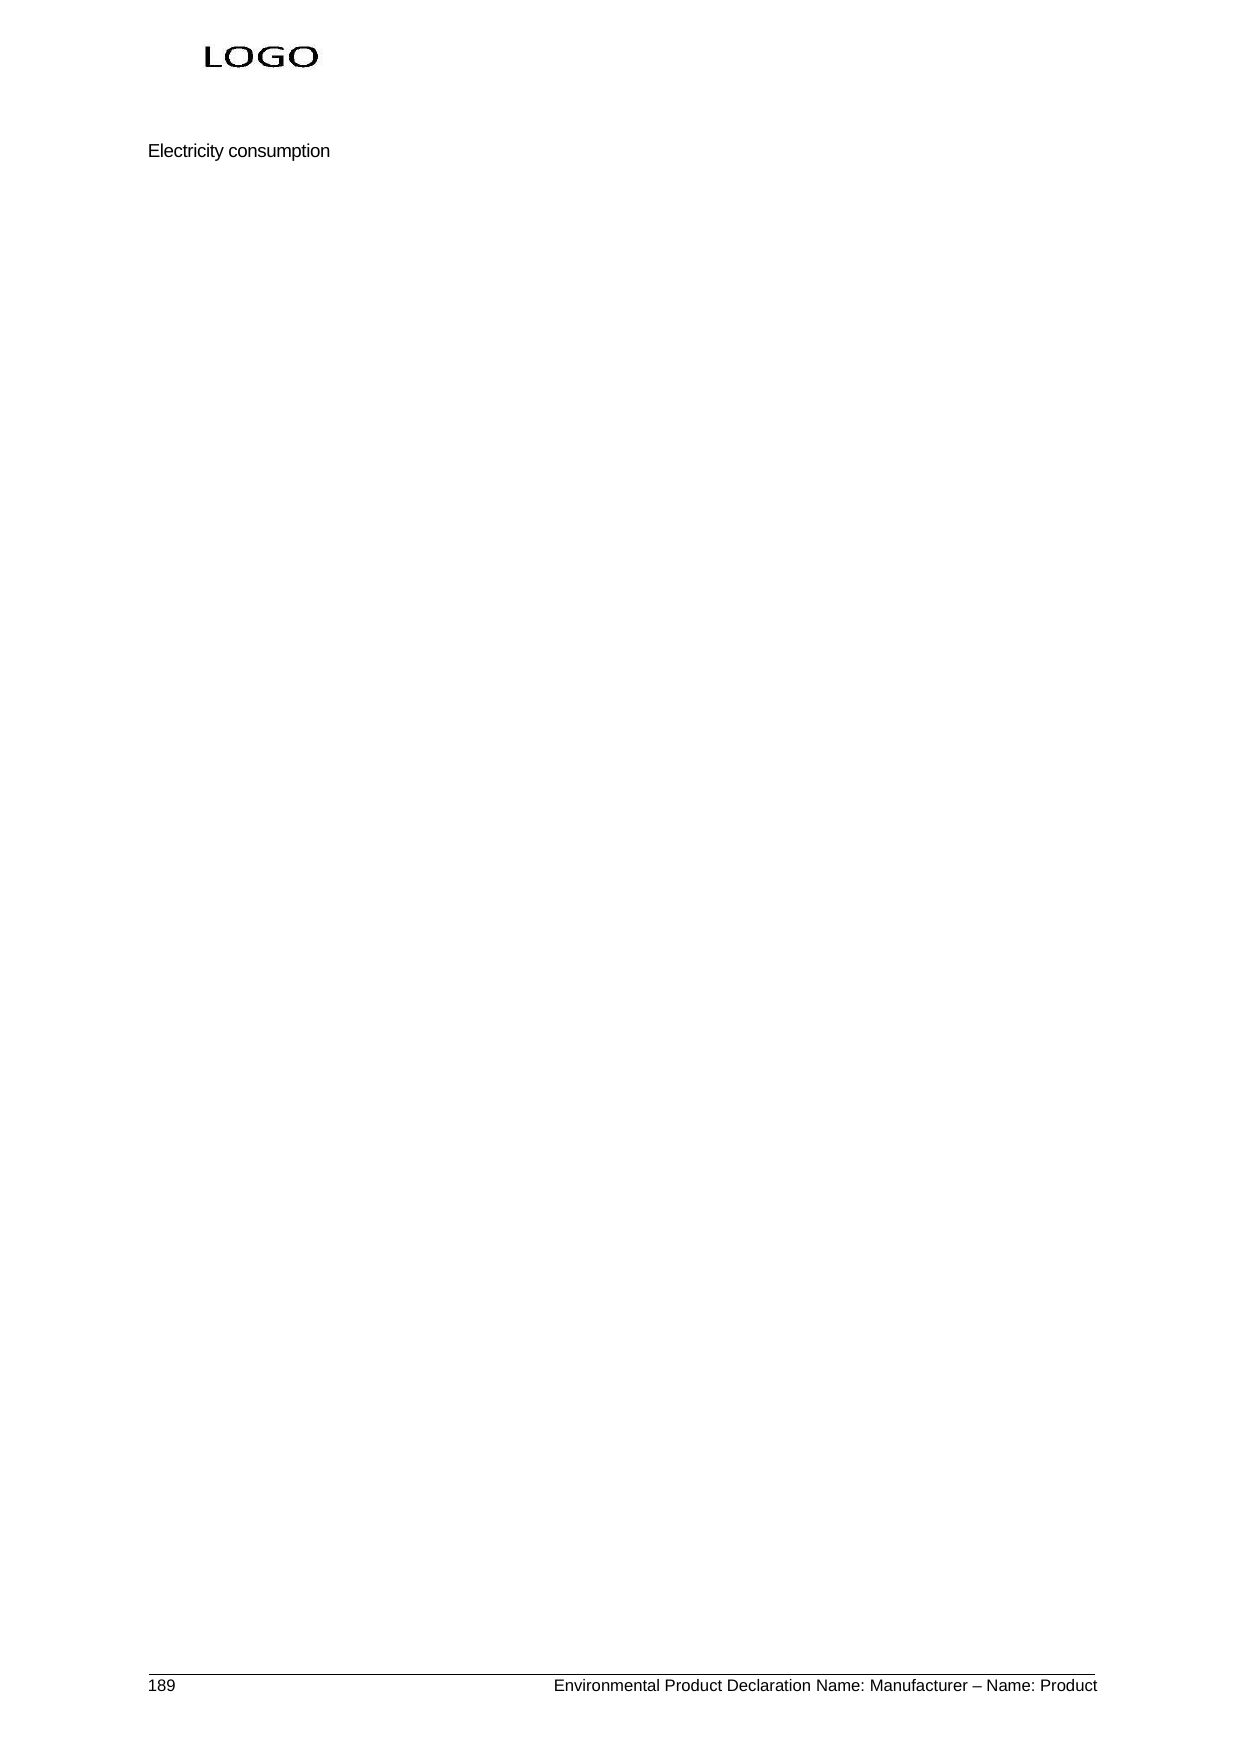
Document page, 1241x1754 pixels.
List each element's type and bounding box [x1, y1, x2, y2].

picture [148, 13, 623, 102]
